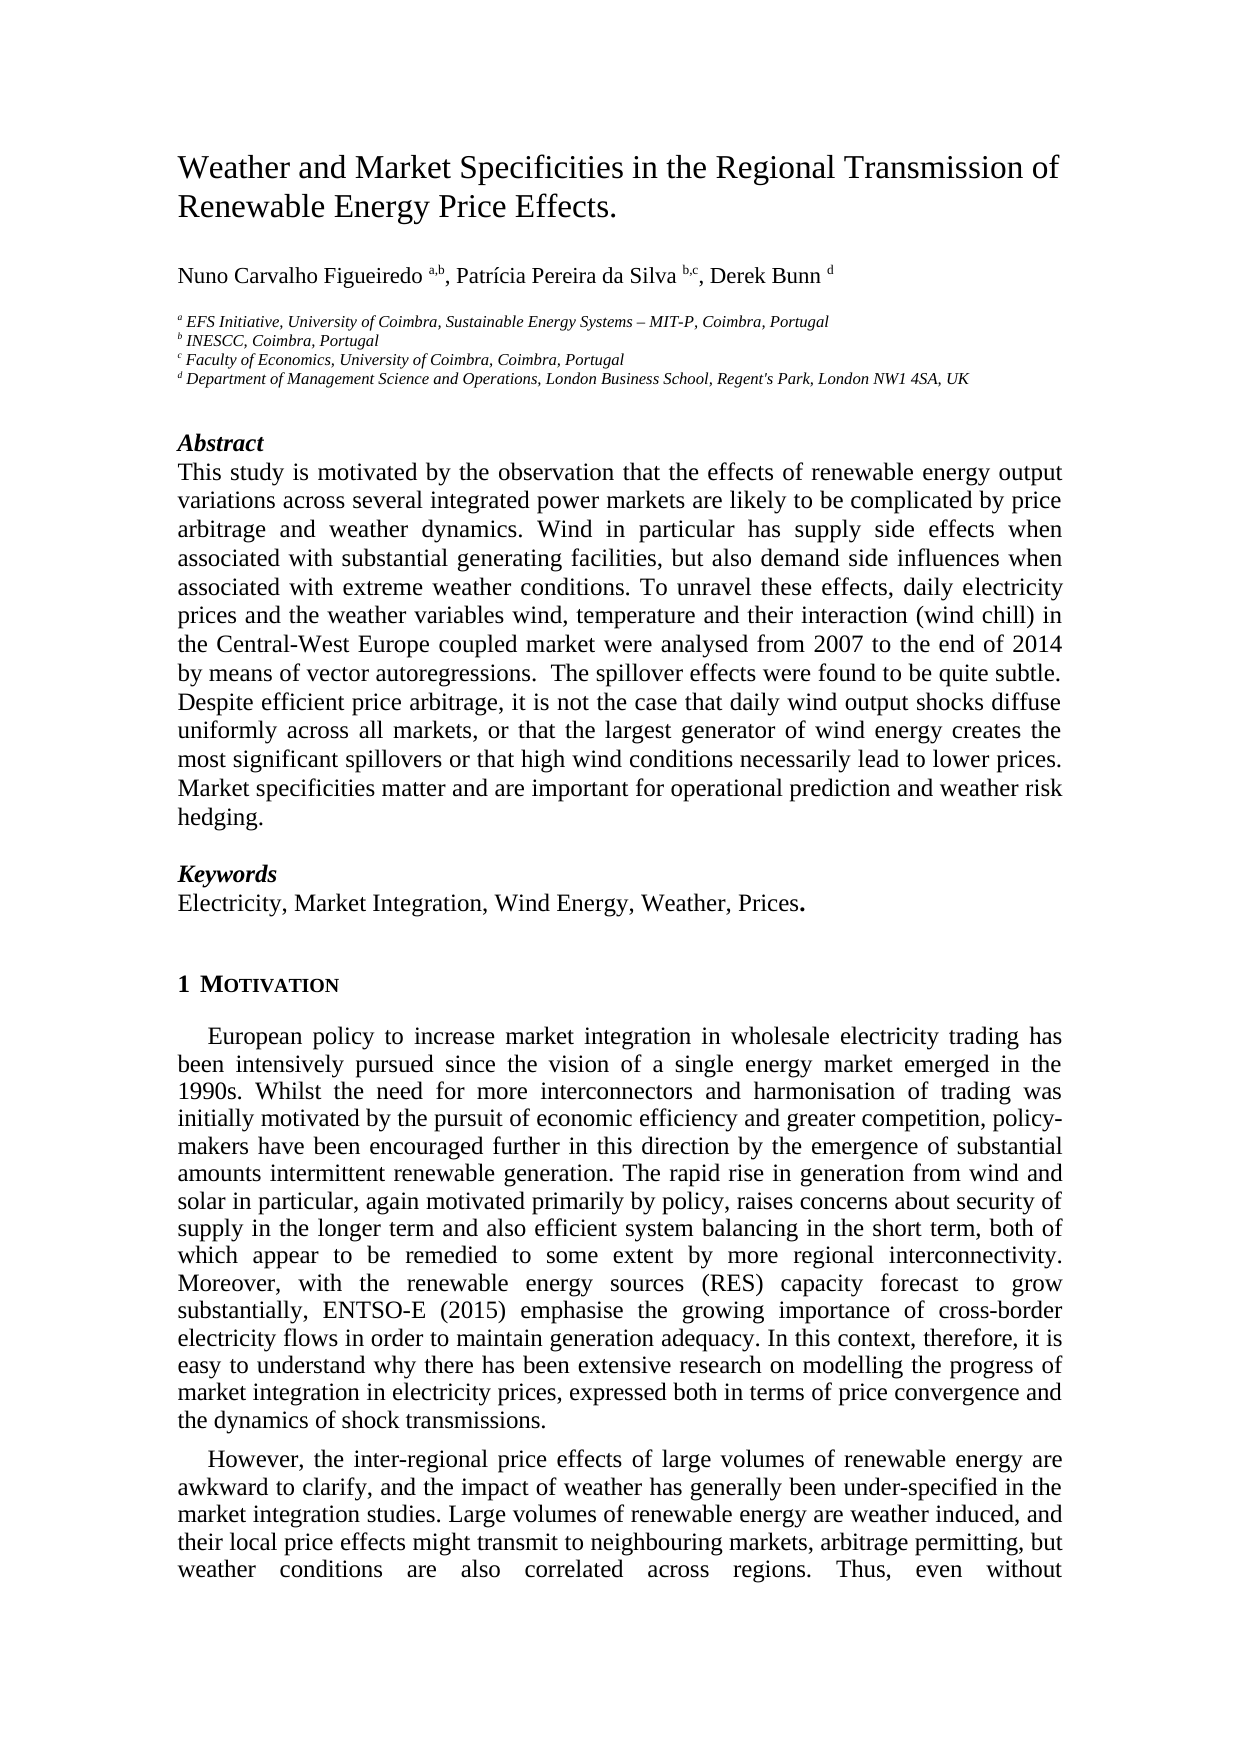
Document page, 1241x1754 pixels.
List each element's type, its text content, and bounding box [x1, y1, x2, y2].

text Abstract [177, 428, 1063, 457]
title Weather and Market Specificities in the Regional Transmission of Renewable Energy Price Effects. [177, 148, 1063, 224]
text Keywords [177, 859, 1063, 888]
subtitle Motivation [177, 971, 1063, 998]
text c Faculty of Economics, University of Coimbra, Coimbra, Portugal [177, 350, 1063, 369]
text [177, 1446, 1063, 1583]
text Electricity, Market Integration, Wind Energy, Weather, Prices. [177, 888, 1063, 917]
text a EFS Initiative, University of Coimbra, Sustainable Energy Systems – MIT-P, Coimbra, Portugal [177, 312, 1063, 331]
text Nuno Carvalho Figueiredo a,b, Patrícia Pereira da Silva b,c, Derek Bunn d [177, 262, 1063, 288]
text d Department of Management Science and Operations, London Business School, Regent's Park, London NW1 4SA, UK [177, 369, 1063, 388]
text This study is motivated by the observation that the effects of renewable energy output variations across several integrated power markets are likely to be complicated by price arbitrage and weather dynamics. Wind in particular has supply side effects when associated with substantial generating facilities, but also demand side influences when associated with extreme weather conditions. To unravel these effects, daily electricity prices and the weather variables wind, temperature and their interaction (wind chill) in the Central-West Europe coupled market were analysed from 2007 to the end of 2014 by means of vector autoregressions. The spillover effects were found to be quite subtle. Despite efficient price arbitrage, it is not the case that daily wind output shocks diffuse uniformly across all markets, or that the largest generator of wind energy creates the most significant spillovers or that high wind conditions necessarily lead to lower prices. Market specificities matter and are important for operational prediction and weather risk hedging. [177, 457, 1063, 831]
text b INESCC, Coimbra, Portugal [177, 331, 1063, 350]
text European policy to increase market integration in wholesale electricity trading has been intensively pursued since the vision of a single energy market emerged in the 1990s. Whilst the need for more interconnectors and harmonisation of trading was initially motivated by the pursuit of economic efficiency and greater competition, policy-makers have been encouraged further in this direction by the emergence of substantial amounts intermittent renewable generation. The rapid rise in generation from wind and solar in particular, again motivated primarily by policy, raises concerns about security of supply in the longer term and also efficient system balancing in the short term, both of which appear to be remedied to some extent by more regional interconnectivity. Moreover, with the renewable energy sources (RES) capacity forecast to grow substantially, ENTSO-E (2015) emphasise the growing importance of cross-border electricity flows in order to maintain generation adequacy. In this context, therefore, it is easy to understand why there has been extensive research on modelling the progress of market integration in electricity prices, expressed both in terms of price convergence and the dynamics of shock transmissions. [177, 1023, 1063, 1434]
